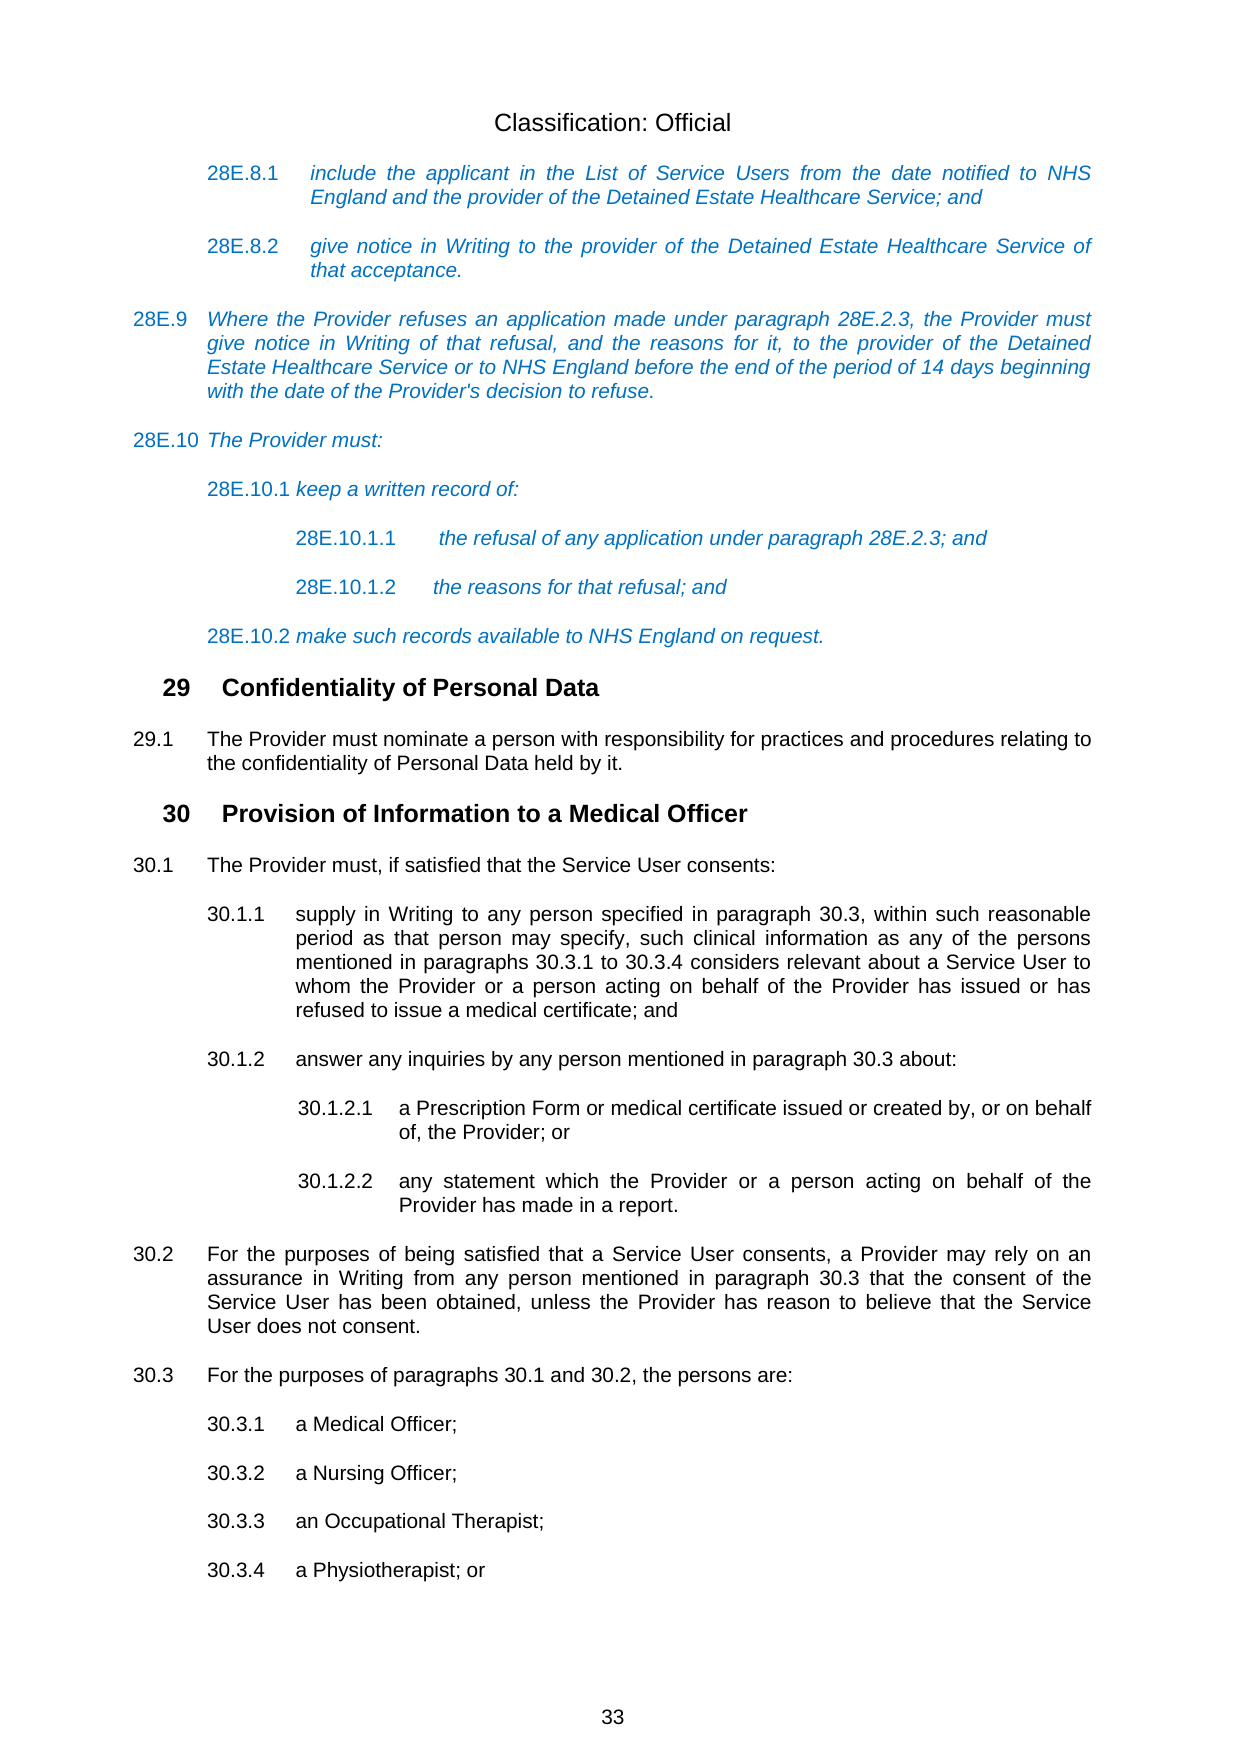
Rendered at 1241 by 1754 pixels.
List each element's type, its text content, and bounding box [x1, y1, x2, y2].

text a Nursing Officer; [207, 1460, 1092, 1484]
text 28E.9 Where the Provider refuses an application made under paragraph 28E.2.3, the Provider must give notice in Writing of that refusal, and the reasons for it, to the provider of the Detained Estate Healthcare Service or to NHS England before the end of the period of 14 days beginning with the date of the Provider's decision to refuse. [133, 307, 1092, 403]
text For the purposes of paragraphs 30.1 and 30.2, the persons are: [133, 1362, 1092, 1386]
text answer any inquiries by any person mentioned in paragraph 30.3 about: [207, 1047, 1092, 1071]
text an Occupational Therapist; [207, 1509, 1092, 1533]
text a Prescription Form or medical certificate issued or created by, or on behalf of, the Provider; or [298, 1096, 1092, 1144]
text The Provider must nominate a person with responsibility for practices and procedures relating to the confidentiality of Personal Data held by it. [133, 726, 1092, 774]
text 28E.8.1 include the applicant in the List of Service Users from the date notified to NHS England and the provider of the Detained Estate Healthcare Service; and [207, 161, 1092, 209]
text a Medical Officer; [207, 1411, 1092, 1435]
text supply in Writing to any person specified in paragraph 30.3, within such reasonable period as that person may specify, such clinical information as any of the persons mentioned in paragraphs 30.3.1 to 30.3.4 considers relevant about a Service User to whom the Provider or a person acting on behalf of the Provider has issued or has refused to issue a medical certificate; and [207, 902, 1092, 1022]
text 28E.10.1.2 the reasons for that refusal; and [295, 575, 1092, 599]
text any statement which the Provider or a person acting on behalf of the Provider has made in a report. [298, 1169, 1092, 1217]
text The Provider must, if satisfied that the Service User consents: [133, 853, 1092, 877]
text 28E.10.2 make such records available to NHS England on request. [207, 624, 1092, 648]
text 28E.10 The Provider must: [133, 428, 1092, 452]
text 28E.10.1.1 the refusal of any application under paragraph 28E.2.3; and [295, 526, 1092, 550]
text 28E.10.1 keep a written record of: [207, 477, 1092, 501]
text a Physiotherapist; or [207, 1558, 1092, 1582]
text For the purposes of being satisfied that a Service User consents, a Provider may rely on an assurance in Writing from any person mentioned in paragraph 30.3 that the consent of the Service User has been obtained, unless the Provider has reason to believe that the Service User does not consent. [133, 1242, 1092, 1337]
text 28E.8.2 give notice in Writing to the provider of the Detained Estate Healthcare Service of that acceptance. [207, 234, 1092, 282]
subtitle Provision of Information to a Medical Officer [162, 799, 1092, 828]
subtitle Confidentiality of Personal Data [162, 673, 1092, 701]
